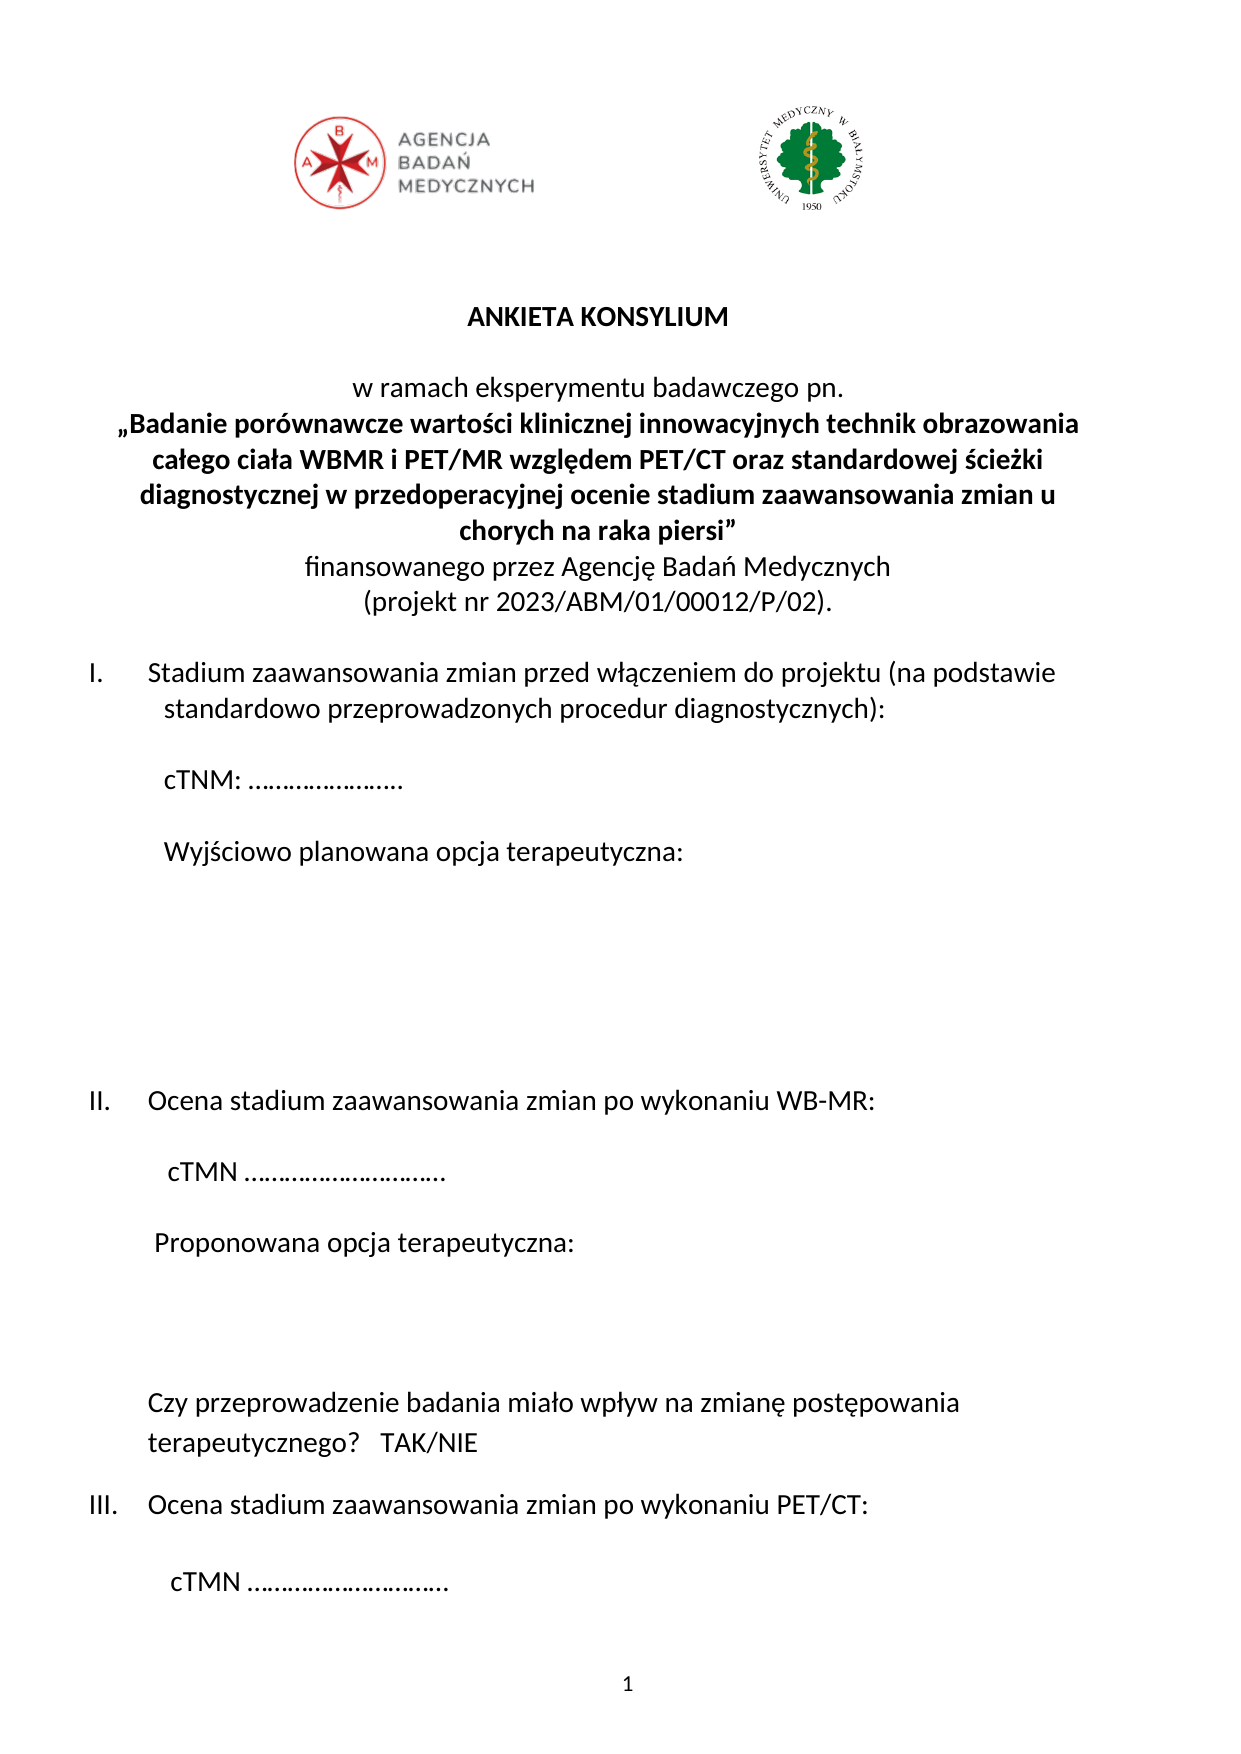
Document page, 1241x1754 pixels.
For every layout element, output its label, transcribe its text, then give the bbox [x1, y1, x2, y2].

text „Badanie porównawcze wartości klinicznej innowacyjnych technik obrazowania całego ciała WBMR i PET/MR względem PET/CT oraz standardowej ścieżki diagnostycznej w przedoperacyjnej ocenie stadium zaawansowania zmian u chorych na raka piersi” [89, 405, 1107, 548]
text finansowanego przez Agencję Badań Medycznych [89, 548, 1107, 583]
picture [282, 90, 544, 235]
text Czy przeprowadzenie badania miało wpływ na zmianę postępowania terapeutycznego? TAK/NIE [148, 1384, 1107, 1460]
list Stadium zaawansowania zmian przed włączeniem do projektu (na podstawie standardowo przeprowadzonych procedur diagnostycznych): [89, 654, 1107, 726]
text (projekt nr 2023/ABM/01/00012/P/02). [89, 583, 1107, 619]
list Ocena stadium zaawansowania zmian po wykonaniu PET/CT: [89, 1486, 1107, 1522]
text ANKIETA KONSYLIUM [89, 298, 1107, 334]
list cTMN ………………………… [164, 1563, 1107, 1598]
list Ocena stadium zaawansowania zmian po wykonaniu WB-MR: [89, 1082, 1107, 1118]
picture [759, 106, 863, 210]
list cTNM: ………………….. [164, 761, 1107, 797]
list Wyjściowo planowana opcja terapeutyczna: [164, 833, 1107, 868]
text cTMN ………………………… [148, 1153, 1107, 1189]
text Proponowana opcja terapeutyczna: [148, 1224, 1107, 1260]
text w ramach eksperymentu badawczego pn. [89, 369, 1107, 405]
